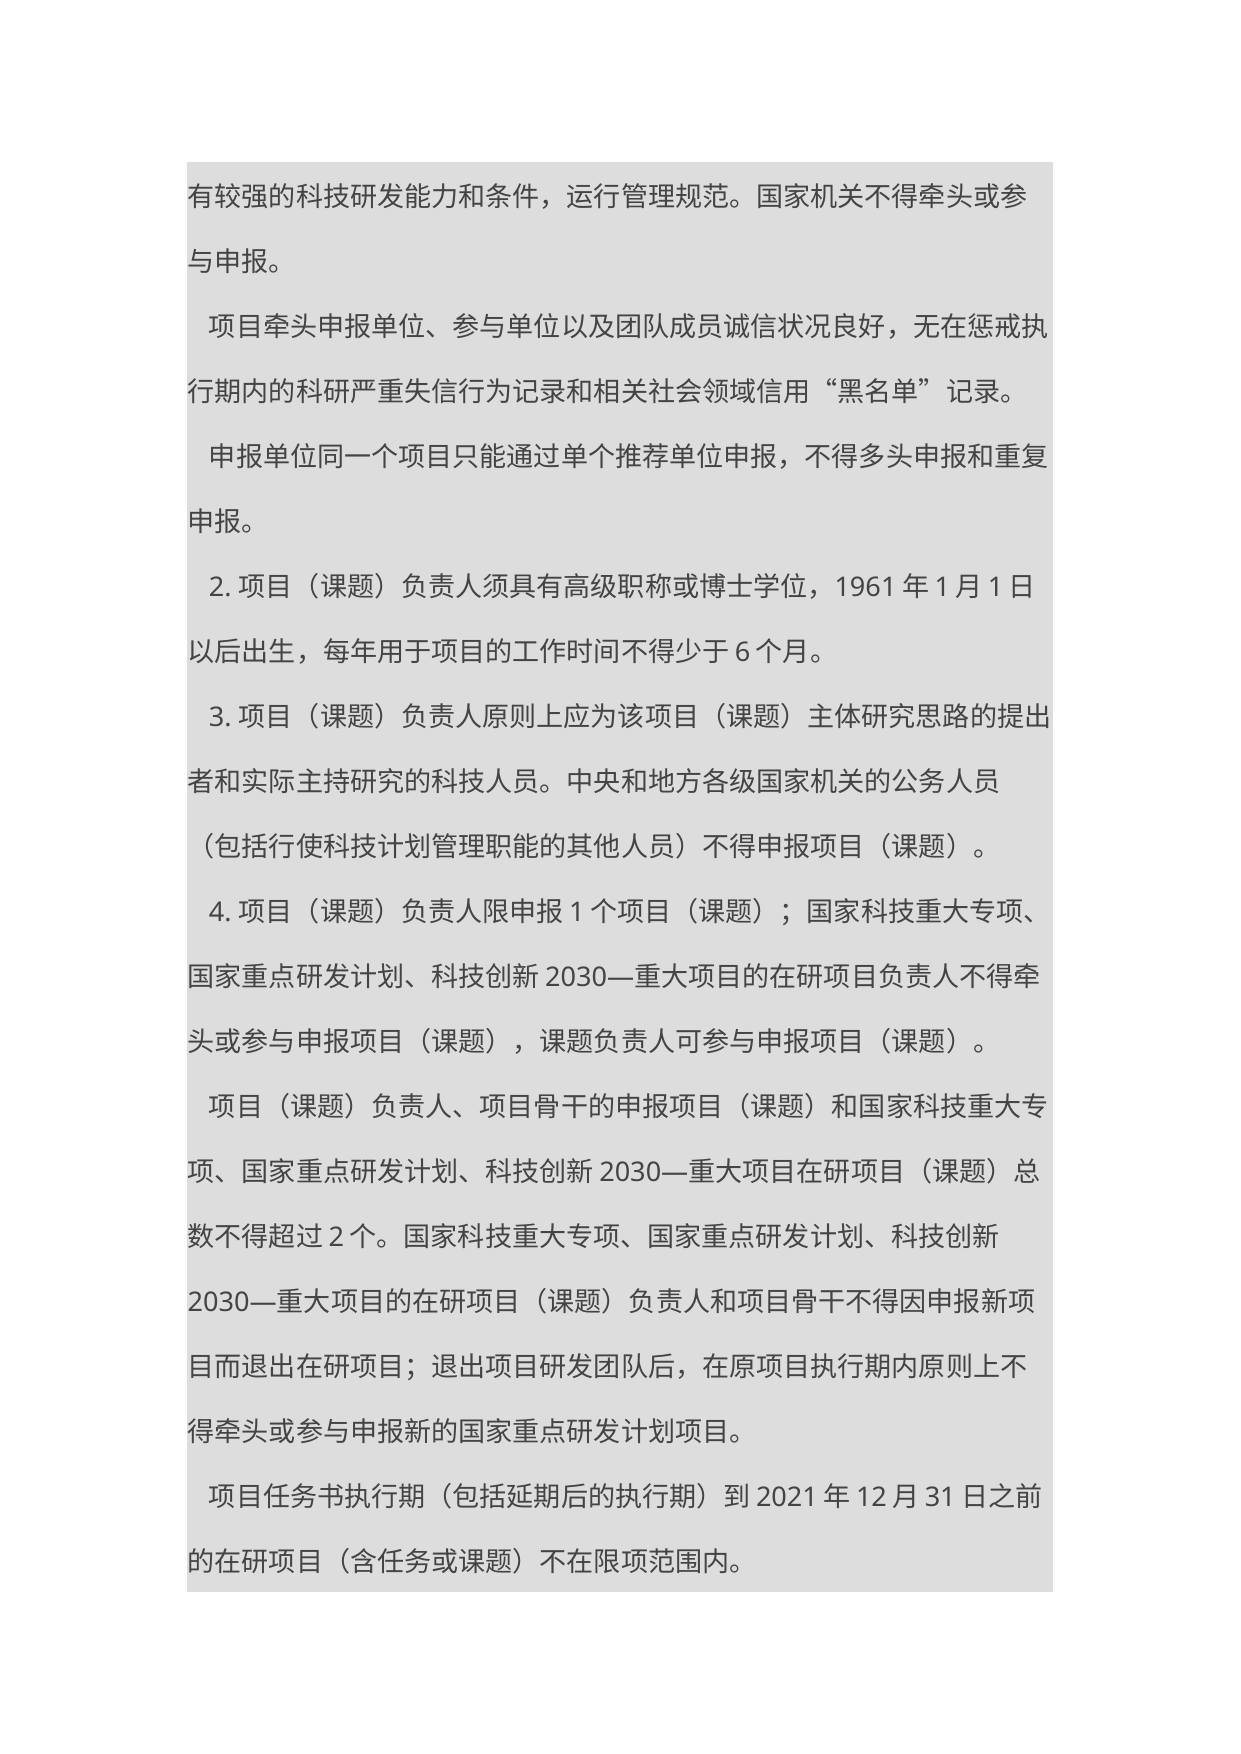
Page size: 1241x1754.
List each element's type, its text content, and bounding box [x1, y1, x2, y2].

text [187, 162, 1053, 292]
text 项目任务书执行期（包括延期后的执行期）到2021年12月31日之前的在研项目（含任务或课题）不在限项范围内。 [187, 1462, 1053, 1592]
text 3. 项目（课题）负责人原则上应为该项目（课题）主体研究思路的提出者和实际主持研究的科技人员。中央和地方各级国家机关的公务人员（包括行使科技计划管理职能的其他人员）不得申报项目（课题）。 [187, 682, 1053, 877]
text 2. 项目（课题）负责人须具有高级职称或博士学位，1961年1月1日以后出生，每年用于项目的工作时间不得少于6个月。 [187, 552, 1053, 682]
text 4. 项目（课题）负责人限申报1个项目（课题）；国家科技重大专项、国家重点研发计划、科技创新2030—重大项目的在研项目负责人不得牵头或参与申报项目（课题），课题负责人可参与申报项目（课题）。 [187, 877, 1053, 1072]
text 申报单位同一个项目只能通过单个推荐单位申报，不得多头申报和重复申报。 [187, 422, 1053, 552]
text 项目（课题）负责人、项目骨干的申报项目（课题）和国家科技重大专项、国家重点研发计划、科技创新2030—重大项目在研项目（课题）总数不得超过2个。国家科技重大专项、国家重点研发计划、科技创新2030—重大项目的在研项目（课题）负责人和项目骨干不得因申报新项目而退出在研项目；退出项目研发团队后，在原项目执行期内原则上不得牵头或参与申报新的国家重点研发计划项目。 [187, 1072, 1053, 1462]
text 项目牵头申报单位、参与单位以及团队成员诚信状况良好，无在惩戒执行期内的科研严重失信行为记录和相关社会领域信用“黑名单”记录。 [187, 292, 1053, 422]
